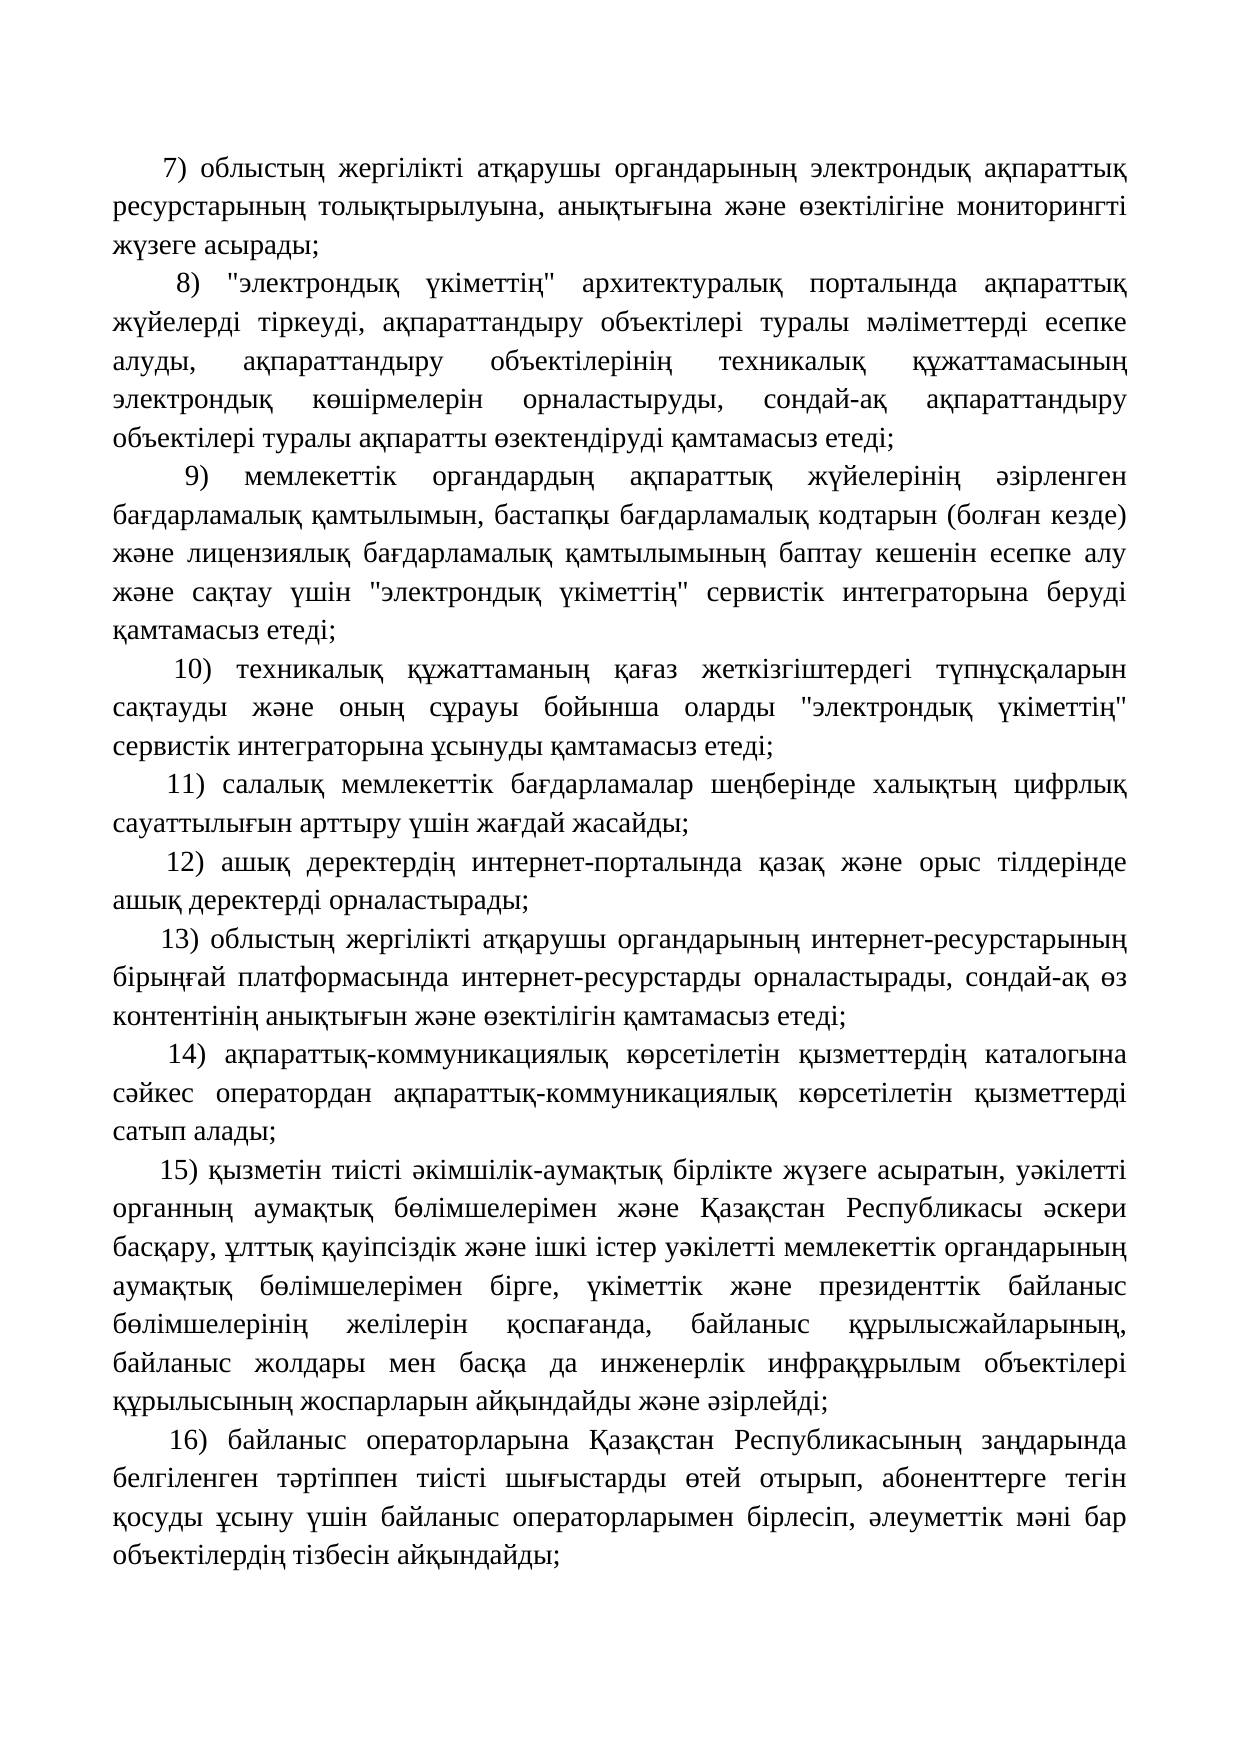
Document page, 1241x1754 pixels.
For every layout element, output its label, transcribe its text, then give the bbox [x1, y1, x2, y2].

text 13) облыстың жергілікті атқарушы органдарының интернет-ресурстарының бірыңғай платформасында интернет-ресурстарды орналастырады, сондай-ақ өз контентінің анықтығын және өзектілігін қамтамасыз етеді; [112, 921, 1128, 1031]
text 8) "электрондық үкіметтің" архитектуралық порталында ақпараттық жүйелерді тіркеуді, ақпараттандыру объектілері туралы мәліметтерді есепке алуды, ақпараттандыру объектілерінің техникалық құжаттамасының электрондық көшірмелерін орналастыруды, сондай-ақ ақпараттандыру объектілері туралы ақпаратты өзектендіруді қамтамасыз етеді; [112, 266, 1128, 453]
text 15) қызметін тиісті әкімшілік-аумақтық бірлікте жүзеге асыратын, уәкілетті органның аумақтық бөлімшелерімен және Қазақстан Республикасы әскери басқару, ұлттық қауіпсіздік және ішкі істер уәкілетті мемлекеттік органдарының аумақтық бөлімшелерімен бірге, үкіметтік және президенттік байланыс бөлімшелерінің желілерін қоспағанда, байланыс құрылысжайларының, байланыс жолдары мен басқа да инженерлік инфрақұрылым объектілері құрылысының жоспарларын айқындайды және әзірлейді; [112, 1152, 1128, 1417]
text 14) ақпараттық-коммуникациялық көрсетілетін қызметтердің каталогына сәйкес оператордан ақпараттық-коммуникациялық көрсетілетін қызметтерді сатып алады; [112, 1036, 1128, 1147]
text 12) ашық деректердің интернет-порталында қазақ және орыс тілдерінде ашық деректерді орналастырады; [112, 844, 1128, 916]
text 16) байланыс операторларына Қазақстан Республикасының заңдарында белгіленген тәртіппен тиісті шығыстарды өтей отырып, абоненттерге тегін қосуды ұсыну үшін байланыс операторларымен бірлесіп, әлеуметтік мәні бар объектілердің тізбесін айқындайды; [112, 1422, 1128, 1571]
text 10) техникалық құжаттаманың қағаз жеткізгіштердегі түпнұсқаларын сақтауды және оның сұрауы бойынша оларды "электрондық үкiметтiң" сервистік интеграторына ұсынуды қамтамасыз етеді; [112, 651, 1128, 762]
text 7) облыстың жергілікті атқарушы органдарының электрондық ақпараттық ресурстарының толықтырылуына, анықтығына және өзектілігіне мониторингті жүзеге асырады; [112, 150, 1128, 261]
text 11) салалық мемлекеттік бағдарламалар шеңберінде халықтың цифрлық сауаттылығын арттыру үшін жағдай жасайды; [112, 767, 1128, 839]
text 9) мемлекеттік органдардың ақпараттық жүйелерінің әзірленген бағдарламалық қамтылымын, бастапқы бағдарламалық кодтарын (болған кезде) және лицензиялық бағдарламалық қамтылымының баптау кешенін есепке алу және сақтау үшін "электрондық үкіметтің" сервистік интеграторына беруді қамтамасыз етеді; [112, 458, 1128, 646]
